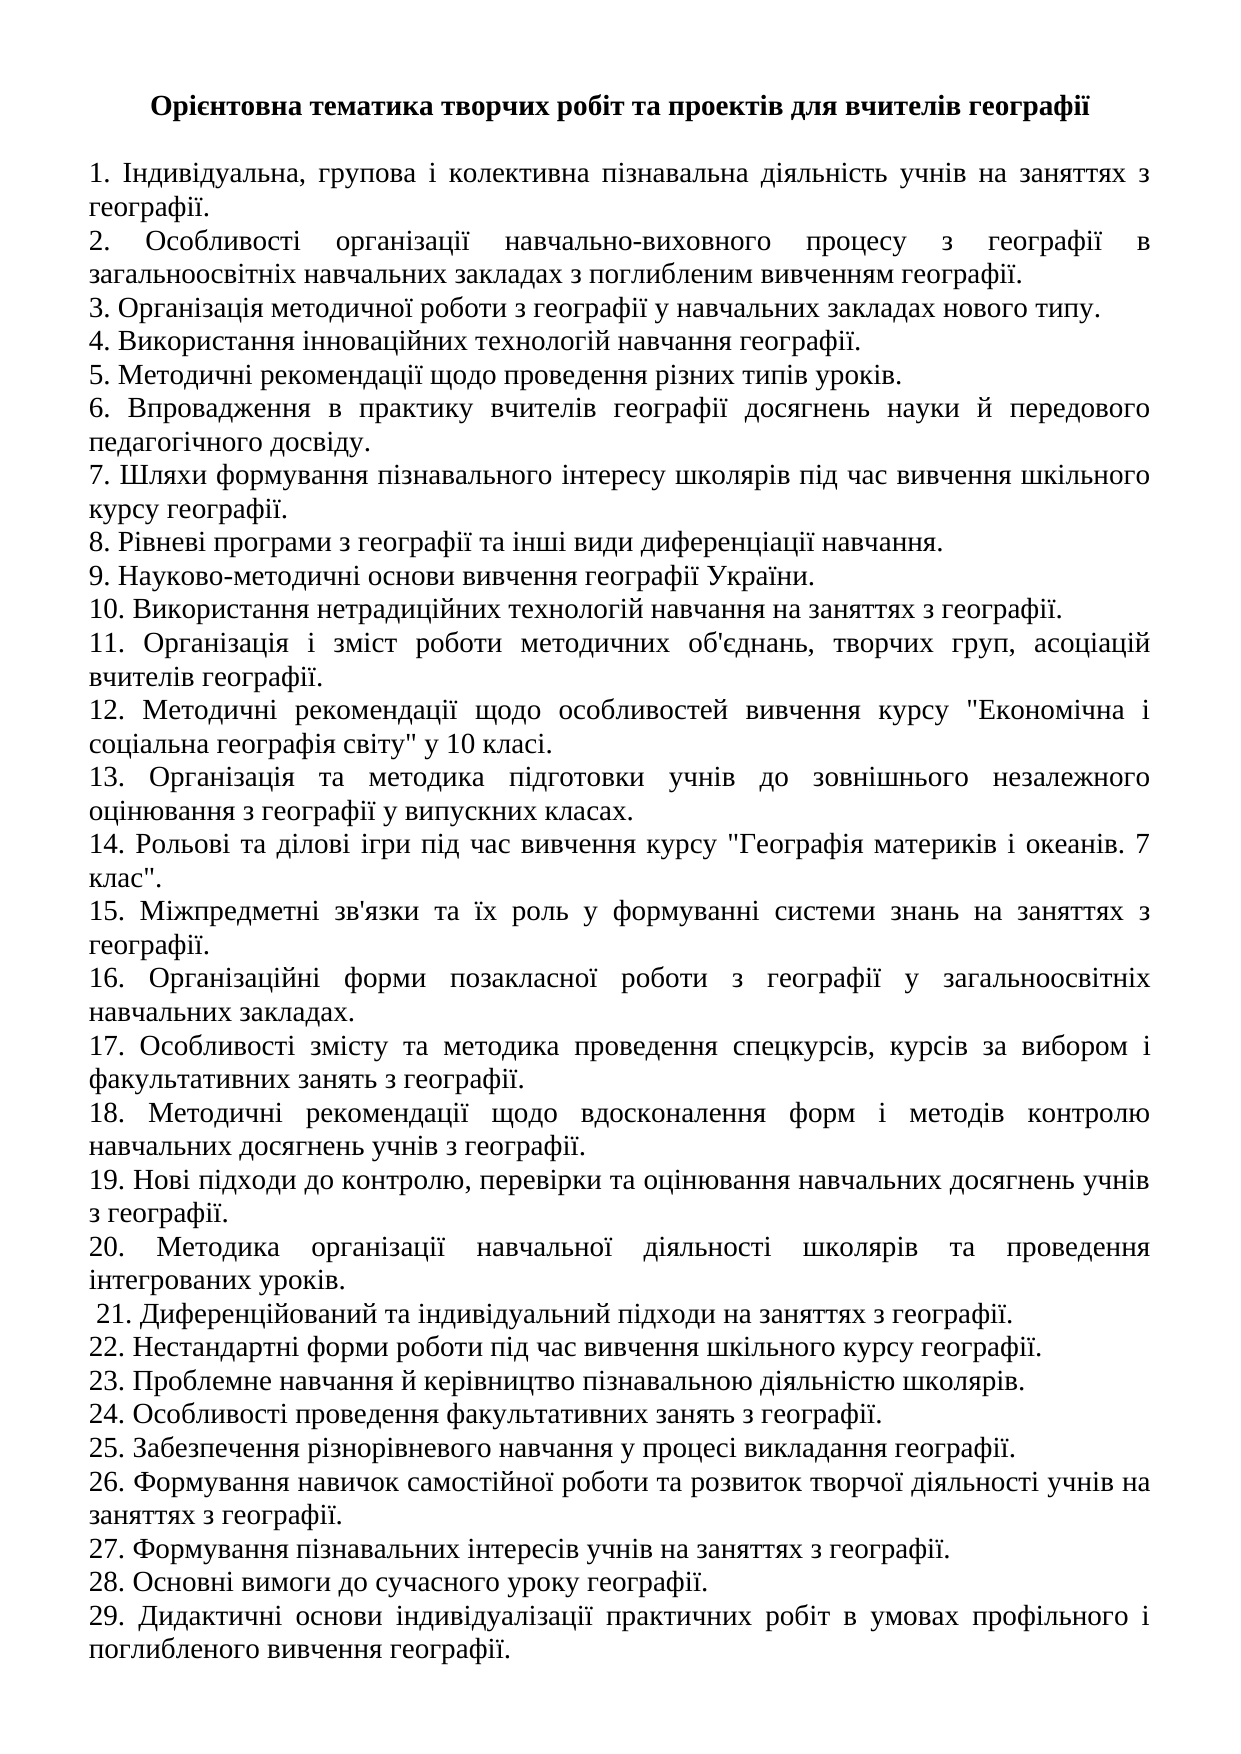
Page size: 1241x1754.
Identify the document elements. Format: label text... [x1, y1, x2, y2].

text 3. Організація методичної роботи з географії у навчальних закладах нового типу. [88, 290, 1152, 323]
text 9. Науково-методичні основи вивчення географії України. [88, 558, 1152, 592]
text 16. Організаційні форми позакласної роботи з географії у загальноосвітніх навчальних закладах. [88, 961, 1152, 1028]
text 14. Рольові та ділові ігри під час вивчення курсу "Географія материків і океанів. 7 клас". [88, 826, 1152, 893]
text 13. Організація та методика підготовки учнів до зовнішнього незалежного оцінювання з географії у випускних класах. [88, 759, 1152, 826]
text 23. Проблемне навчання й керівництво пізнавальною діяльністю школярів. [88, 1363, 1152, 1397]
text 26. Формування навичок самостійної роботи та розвиток творчої діяльності учнів на заняттях з географії. [88, 1464, 1152, 1531]
text 27. Формування пізнавальних інтересів учнів на заняттях з географії. [88, 1531, 1152, 1564]
text 1. Індивідуальна, групова і колективна пізнавальна діяльність учнів на заняттях з географії. [88, 156, 1152, 223]
text 25. Забезпечення різнорівневого навчання у процесі викладання географії. [88, 1430, 1152, 1464]
text 7. Шляхи формування пізнавального інтересу школярів під час вивчення шкільного курсу географії. [88, 457, 1152, 524]
text 24. Особливості проведення факультативних занять з географії. [88, 1397, 1152, 1430]
text 17. Особливості змісту та методика проведення спецкурсів, курсів за вибором і факультативних занять з географії. [88, 1028, 1152, 1095]
text 8. Рівневі програми з географії та інші види диференціації навчання. [88, 524, 1152, 558]
text 19. Нові підходи до контролю, перевірки та оцінювання навчальних досягнень учнів з географії. [88, 1162, 1152, 1229]
text 15. Міжпредметні зв'язки та їх роль у формуванні системи знань на заняттях з географії. [88, 893, 1152, 961]
text 6. Впровадження в практику вчителів географії досягнень науки й передового педагогічного досвіду. [88, 390, 1152, 457]
text 2. Особливості організації навчально-виховного процесу з географії в загальноосвітніх навчальних закладах з поглибленим вивченням географії. [88, 223, 1152, 290]
text 4. Використання інноваційних технологій навчання географії. [88, 323, 1152, 357]
text Орієнтовна тематика творчих робіт та проектів для вчителів географії [88, 88, 1152, 122]
text 12. Методичні рекомендації щодо особливостей вивчення курсу "Економічна і соціальна географія світу" у 10 класі. [88, 692, 1152, 759]
text 5. Методичні рекомендації щодо проведення різних типів уроків. [88, 357, 1152, 390]
text 20. Методика організації навчальної діяльності школярів та проведення інтегрованих уроків. [88, 1229, 1152, 1296]
text 18. Методичні рекомендації щодо вдосконалення форм і методів контролю навчальних досягнень учнів з географії. [88, 1095, 1152, 1162]
text 21. Диференційований та індивідуальний підходи на заняттях з географії. [88, 1296, 1152, 1329]
text 11. Організація і зміст роботи методичних об'єднань, творчих груп, асоціацій вчителів географії. [88, 625, 1152, 692]
text 28. Основні вимоги до сучасного уроку географії. [88, 1564, 1152, 1598]
text 29. Дидактичні основи індивідуалізації практичних робіт в умовах профільного і поглибленого вивчення географії. [88, 1598, 1152, 1665]
text 22. Нестандартні форми роботи під час вивчення шкільного курсу географії. [88, 1329, 1152, 1363]
text 10. Використання нетрадиційних технологій навчання на заняттях з географії. [88, 592, 1152, 625]
